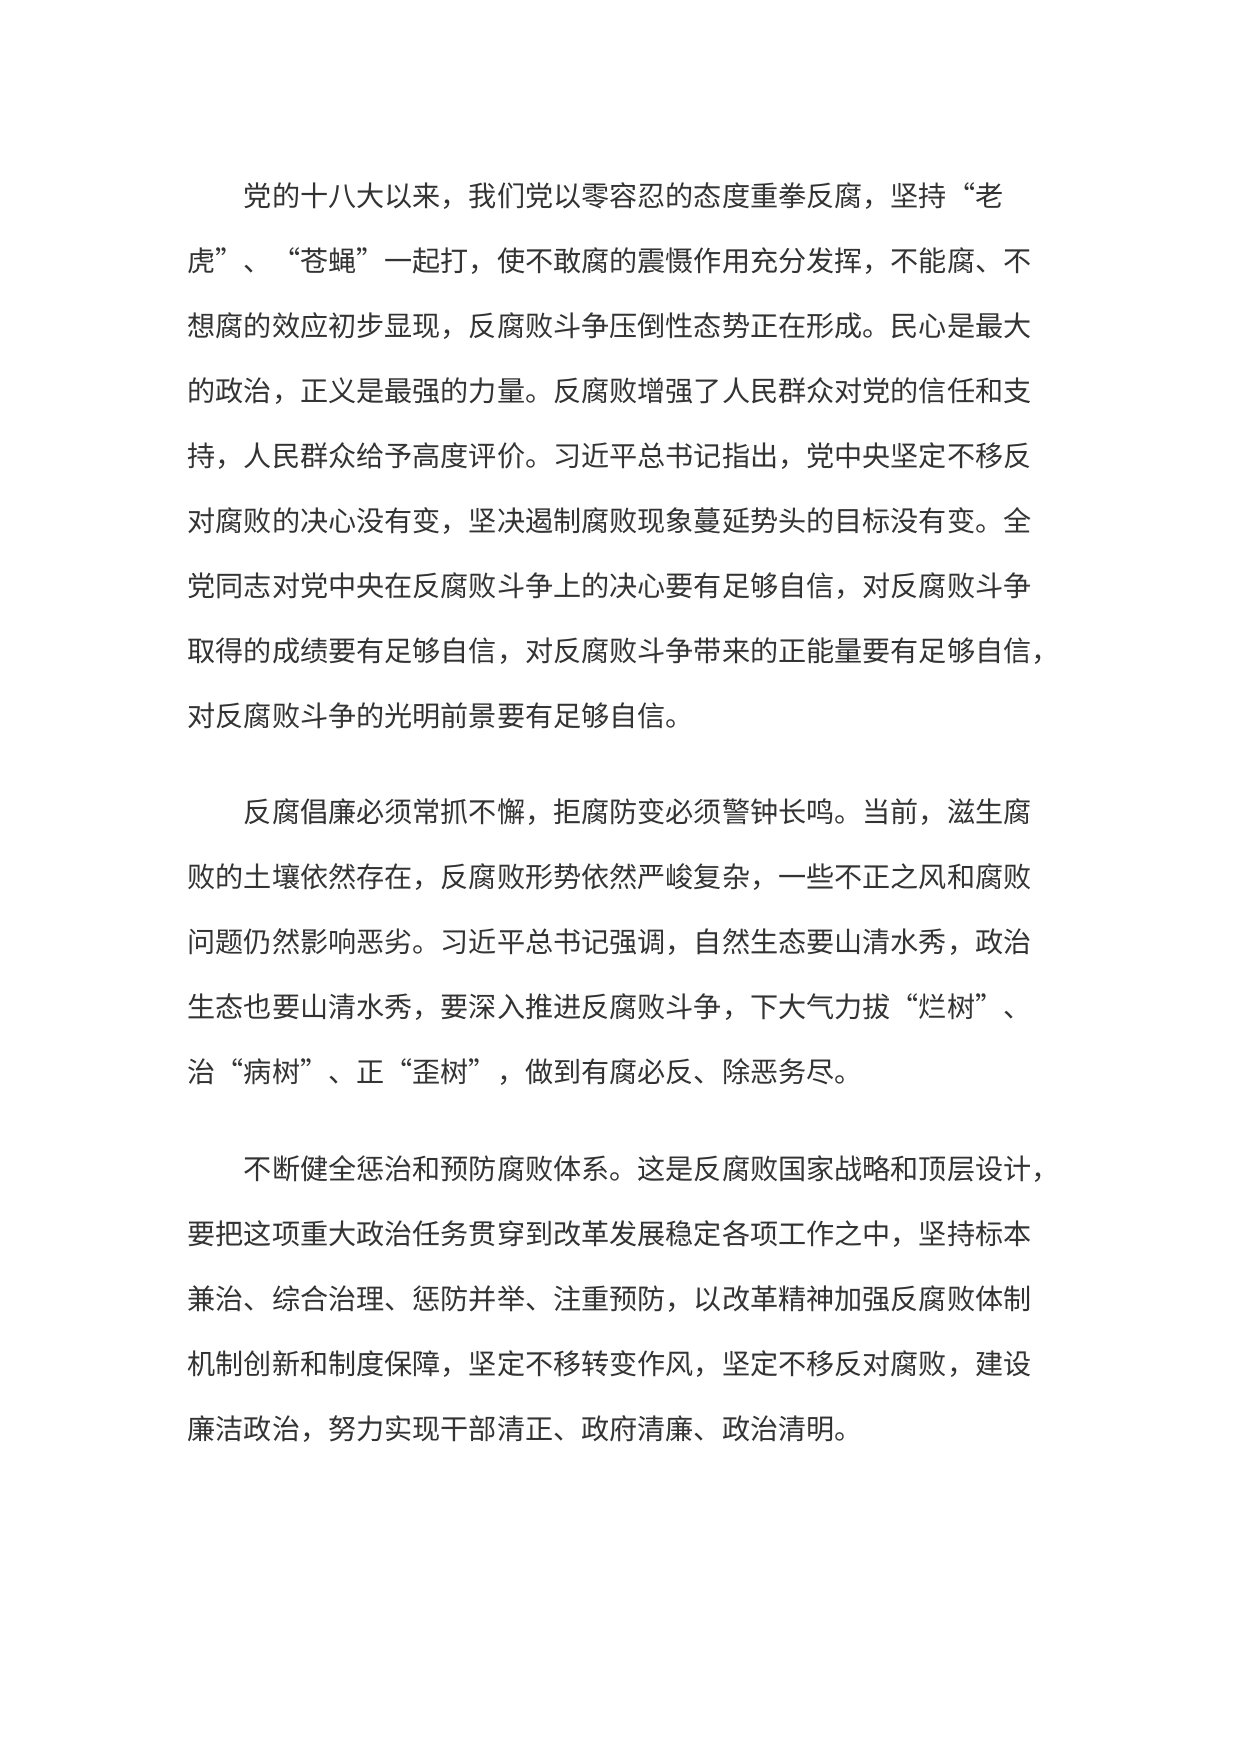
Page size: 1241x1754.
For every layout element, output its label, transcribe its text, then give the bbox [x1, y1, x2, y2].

text 党的十八大以来，我们党以零容忍的态度重拳反腐，坚持“老虎”、“苍蝇”一起打，使不敢腐的震慑作用充分发挥，不能腐、不想腐的效应初步显现，反腐败斗争压倒性态势正在形成。民心是最大的政治，正义是最强的力量。反腐败增强了人民群众对党的信任和支持，人民群众给予高度评价。习近平总书记指出，党中央坚定不移反对腐败的决心没有变，坚决遏制腐败现象蔓延势头的目标没有变。全党同志对党中央在反腐败斗争上的决心要有足够自信，对反腐败斗争取得的成绩要有足够自信，对反腐败斗争带来的正能量要有足够自信，对反腐败斗争的光明前景要有足够自信。 [187, 162, 1053, 747]
text 不断健全惩治和预防腐败体系。这是反腐败国家战略和顶层设计，要把这项重大政治任务贯穿到改革发展稳定各项工作之中，坚持标本兼治、综合治理、惩防并举、注重预防，以改革精神加强反腐败体制机制创新和制度保障，坚定不移转变作风，坚定不移反对腐败，建设廉洁政治，努力实现干部清正、政府清廉、政治清明。 [187, 1134, 1053, 1459]
text 反腐倡廉必须常抓不懈，拒腐防变必须警钟长鸣。当前，滋生腐败的土壤依然存在，反腐败形势依然严峻复杂，一些不正之风和腐败问题仍然影响恶劣。习近平总书记强调，自然生态要山清水秀，政治生态也要山清水秀，要深入推进反腐败斗争，下大气力拔“烂树”、治“病树”、正“歪树”，做到有腐必反、除恶务尽。 [187, 778, 1053, 1103]
